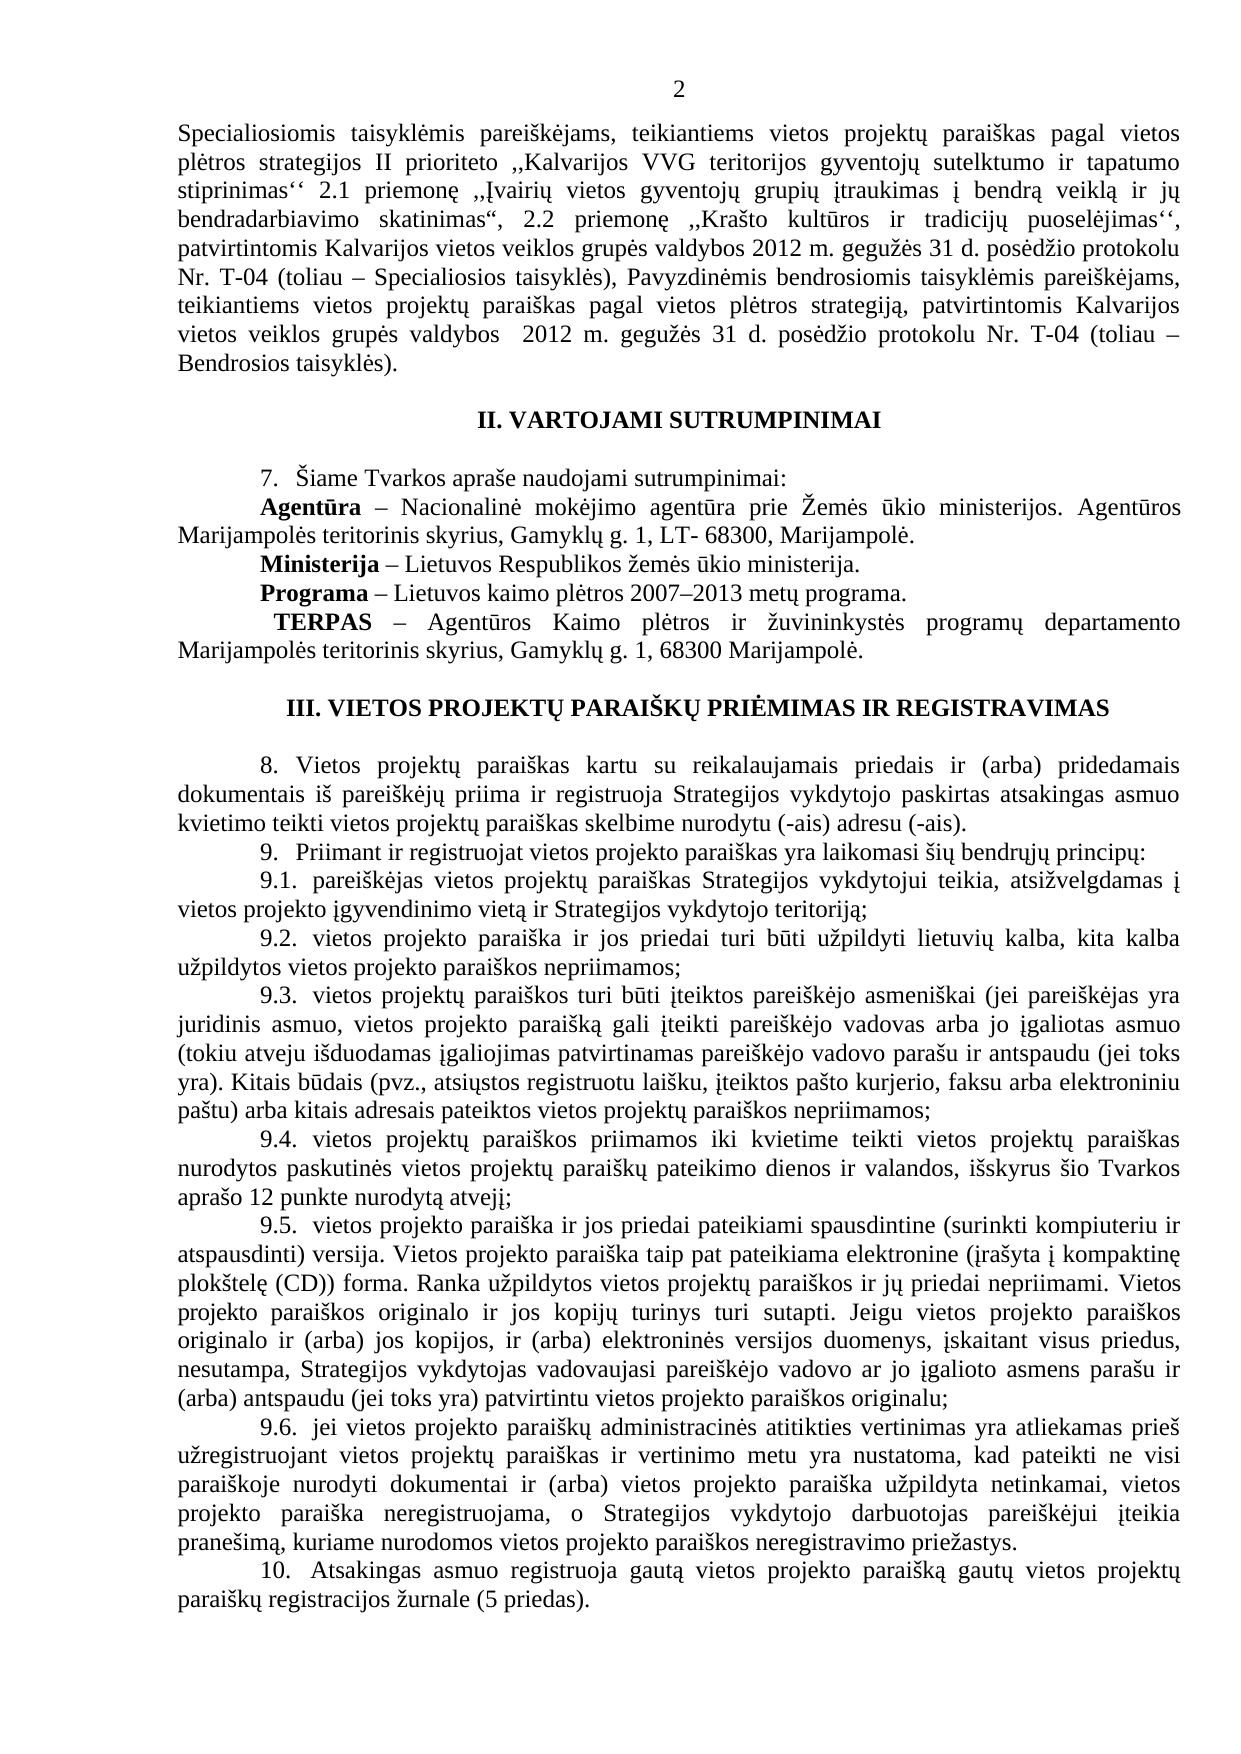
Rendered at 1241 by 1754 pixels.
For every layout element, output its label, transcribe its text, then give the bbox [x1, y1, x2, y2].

text 9.4. vietos projektų paraiškos priimamos iki kvietime teikti vietos projektų paraiškas nurodytos paskutinės vietos projektų paraiškų pateikimo dienos ir valandos, išskyrus šio Tvarkos aprašo 12 punkte nurodytą atvejį; [177, 1124, 1181, 1211]
text 10. Atsakingas asmuo registruoja gautą vietos projekto paraišką gautų vietos projektų paraiškų registracijos žurnale (5 priedas). [177, 1556, 1181, 1613]
text Ministerija – Lietuvos Respublikos žemės ūkio ministerija. [177, 549, 1181, 578]
text 9.5. vietos projekto paraiška ir jos priedai pateikiami spausdintine (surinkti kompiuteriu ir atspausdinti) versija. Vietos projekto paraiška taip pat pateikiama elektronine (įrašyta į kompaktinę plokštelę (CD)) forma. Ranka užpildytos vietos projektų paraiškos ir jų priedai nepriimami. Vietos projekto paraiškos originalo ir jos kopijų turinys turi sutapti. Jeigu vietos projekto paraiškos originalo ir (arba) jos kopijos, ir (arba) elektroninės versijos duomenys, įskaitant visus priedus, nesutampa, Strategijos vykdytojas vadovaujasi pareiškėjo vadovo ar jo įgalioto asmens parašu ir (arba) antspaudu (jei toks yra) patvirtintu vietos projekto paraiškos originalu; [177, 1211, 1181, 1412]
text 9.2. vietos projekto paraiška ir jos priedai turi būti užpildyti lietuvių kalba, kita kalba užpildytos vietos projekto paraiškos nepriimamos; [177, 923, 1181, 981]
text III. VIETOS PROJEKTŲ Paraiškų priėmimas ir registravimas [215, 693, 1181, 722]
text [177, 118, 1181, 377]
text 9.1. pareiškėjas vietos projektų paraiškas Strategijos vykdytojui teikia, atsižvelgdamas į vietos projekto įgyvendinimo vietą ir Strategijos vykdytojo teritoriją; [177, 866, 1181, 923]
text II. VARTOJAMI sutrumpinimai [177, 406, 1181, 434]
text Programa – Lietuvos kaimo plėtros 2007–2013 metų programa. [177, 578, 1181, 607]
text TERPAS – Agentūros Kaimo plėtros ir žuvininkystės programų departamento Marijampolės teritorinis skyrius, Gamyklų g. 1, 68300 Marijampolė. [177, 607, 1181, 664]
text 7. Šiame Tvarkos apraše naudojami sutrumpinimai: [177, 463, 1181, 492]
text 9.3. vietos projektų paraiškos turi būti įteiktos pareiškėjo asmeniškai (jei pareiškėjas yra juridinis asmuo, vietos projekto paraišką gali įteikti pareiškėjo vadovas arba jo įgaliotas asmuo (tokiu atveju išduodamas įgaliojimas patvirtinamas pareiškėjo vadovo parašu ir antspaudu (jei toks yra). Kitais būdais (pvz., atsiųstos registruotu laišku, įteiktos pašto kurjerio, faksu arba elektroniniu paštu) arba kitais adresais pateiktos vietos projektų paraiškos nepriimamos; [177, 981, 1181, 1124]
text 9.6. jei vietos projekto paraiškų administracinės atitikties vertinimas yra atliekamas prieš užregistruojant vietos projektų paraiškas ir vertinimo metu yra nustatoma, kad pateikti ne visi paraiškoje nurodyti dokumentai ir (arba) vietos projekto paraiška užpildyta netinkamai, vietos projekto paraiška neregistruojama, o Strategijos vykdytojo darbuotojas pareiškėjui įteikia pranešimą, kuriame nurodomos vietos projekto paraiškos neregistravimo priežastys. [177, 1412, 1181, 1556]
text 9. Priimant ir registruojat vietos projekto paraiškas yra laikomasi šių bendrųjų principų: [177, 837, 1181, 866]
text 8. Vietos projektų paraiškas kartu su reikalaujamais priedais ir (arba) pridedamais dokumentais iš pareiškėjų priima ir registruoja Strategijos vykdytojo paskirtas atsakingas asmuo kvietimo teikti vietos projektų paraiškas skelbime nurodytu (-ais) adresu (-ais). [177, 751, 1181, 837]
text Agentūra – Nacionalinė mokėjimo agentūra prie Žemės ūkio ministerijos. Agentūros Marijampolės teritorinis skyrius, Gamyklų g. 1, LT- 68300, Marijampolė. [177, 492, 1181, 549]
